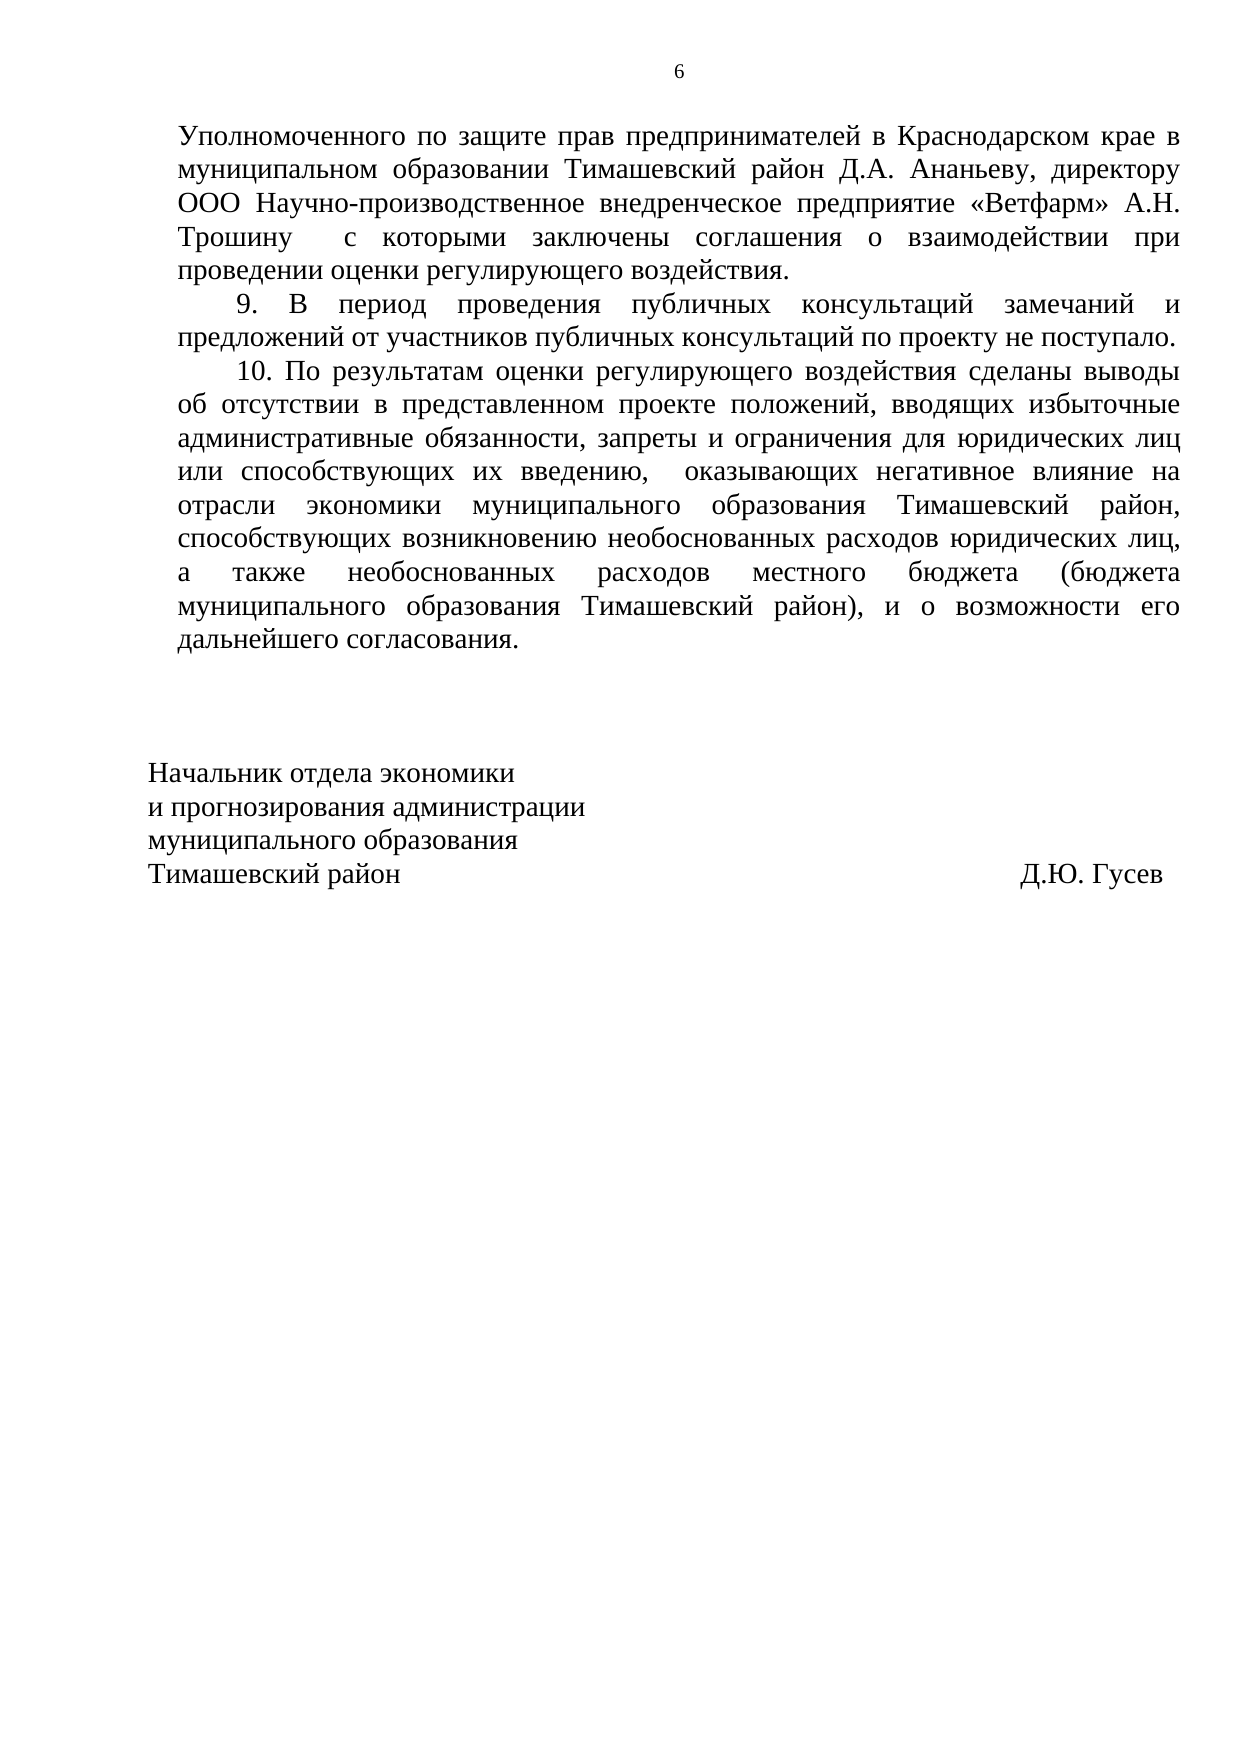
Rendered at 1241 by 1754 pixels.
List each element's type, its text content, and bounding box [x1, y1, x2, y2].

text Тимашевский район Д.Ю. Гусев [148, 856, 1181, 889]
text муниципального образования [148, 822, 1181, 856]
text Начальник отдела экономики [148, 755, 1181, 789]
text 9. В период проведения публичных консультаций замечаний и предложений от участников публичных консультаций по проекту не поступало. [177, 286, 1181, 353]
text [177, 118, 1181, 286]
text и прогнозирования администрации [148, 789, 1181, 822]
text 10. По результатам оценки регулирующего воздействия сделаны выводы об отсутствии в представленном проекте положений, вводящих избыточные административные обязанности, запреты и ограничения для юридических лиц или способствующих их введению, оказывающих негативное влияние на отрасли экономики муниципального образования Тимашевский район, способствующих возникновению необоснованных расходов юридических лиц, а также необоснованных расходов местного бюджета (бюджета муниципального образования Тимашевский район), и о возможности его дальнейшего согласования. [177, 353, 1181, 655]
